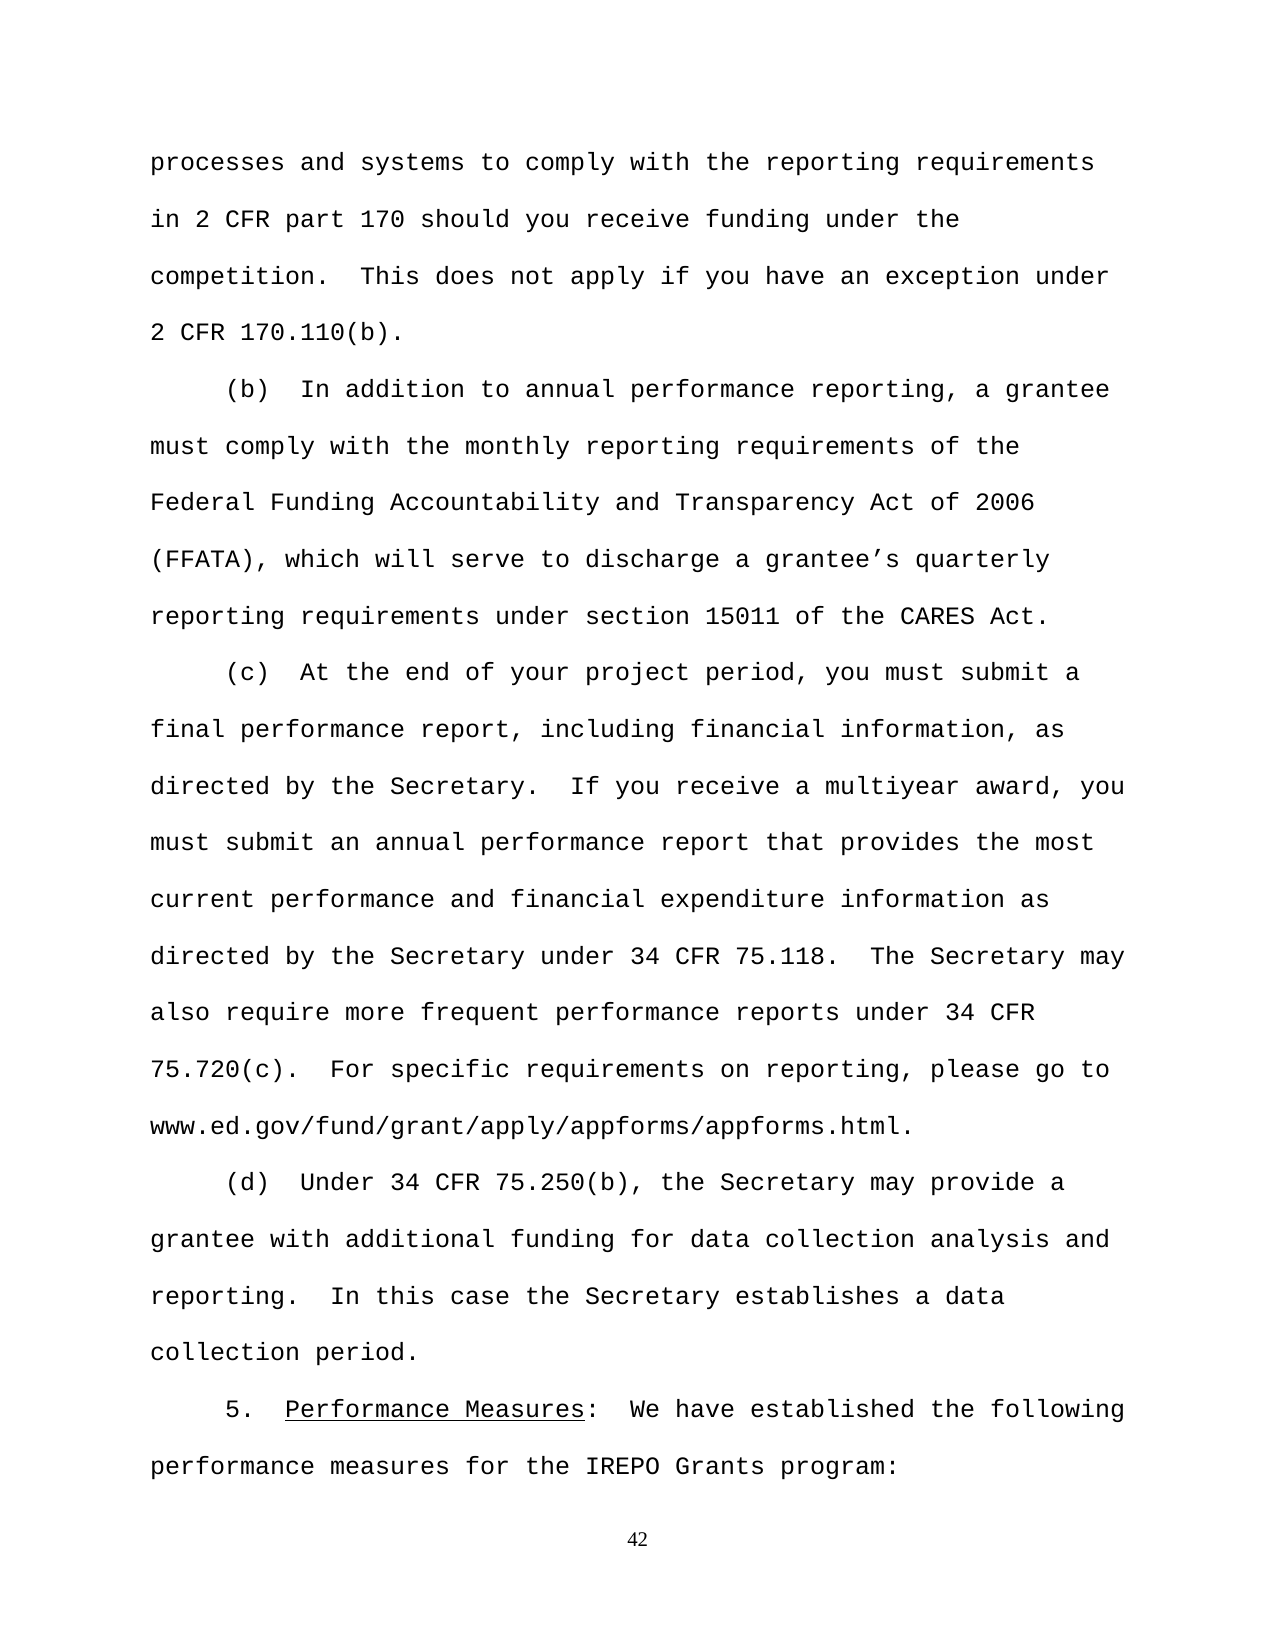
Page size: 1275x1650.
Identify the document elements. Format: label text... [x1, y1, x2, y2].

text (d) Under 34 CFR 75.250(b), the Secretary may provide a grantee with additional funding for data collection analysis and reporting. In this case the Secretary establishes a data collection period. [150, 1170, 1125, 1368]
text (c) At the end of your project period, you must submit a final performance report, including financial information, as directed by the Secretary. If you receive a multiyear award, you must submit an annual performance report that provides the most current performance and financial expenditure information as directed by the Secretary under 34 CFR 75.118. The Secretary may also require more frequent performance reports under 34 CFR 75.720(c). For specific requirements on reporting, please go to www.ed.gov/fund/grant/apply/appforms/appforms.html. [150, 660, 1125, 1142]
text (b) In addition to annual performance reporting, a grantee must comply with the monthly reporting requirements of the Federal Funding Accountability and Transparency Act of 2006 (FFATA), which will serve to discharge a grantee’s quarterly reporting requirements under section 15011 of the CARES Act. [150, 377, 1125, 632]
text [150, 150, 1125, 348]
text 5. Performance Measures: We have established the following performance measures for the IREPO Grants program: [150, 1397, 1125, 1482]
